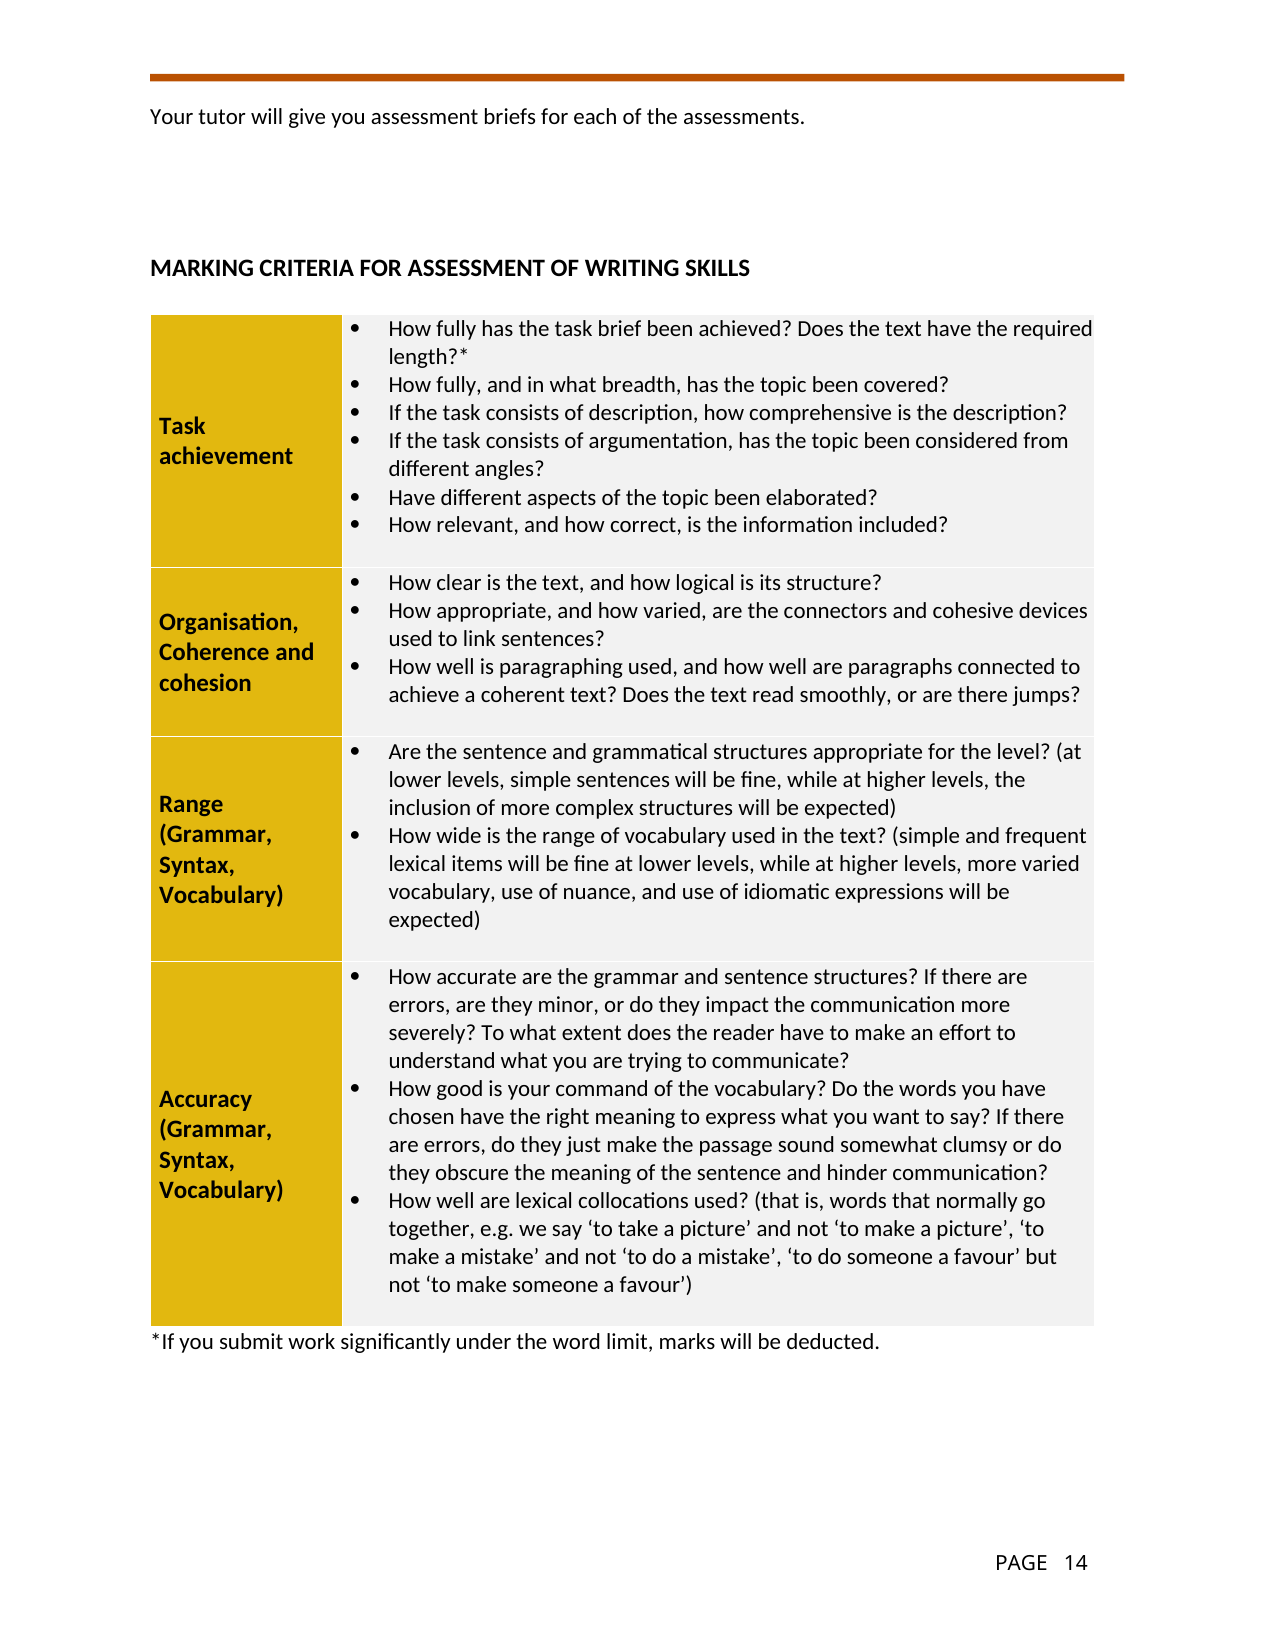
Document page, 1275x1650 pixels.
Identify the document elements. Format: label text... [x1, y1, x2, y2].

table_cell Are the sentence and grammatical structures appropriate for the level? (at lower levels, simple sentences will be fine, while at higher levels, the inclusion of more complex structures will be expected) How wide is the range of vocabulary used in the text? (simple and frequent lexical items will be fine at lower levels, while at higher levels, more varied vocabulary, use of nuance, and use of idiomatic expressions will be expected) [343, 737, 1094, 961]
table_cell Accuracy (Grammar, Syntax, Vocabulary) [151, 962, 342, 1326]
table_header Task achievement [151, 315, 342, 567]
text Your tutor will give you assessment briefs for each of the assessments. [150, 102, 1125, 130]
table_cell How clear is the text, and how logical is its structure? How appropriate, and how varied, are the connectors and cohesive devices used to link sentences? How well is paragraphing used, and how well are paragraphs connected to achieve a coherent text? Does the text read smoothly, or are there jumps? [343, 568, 1094, 736]
text *If you submit work significantly under the word limit, marks will be deducted. [150, 1327, 1125, 1355]
text MARKING CRITERIA FOR ASSESSMENT OF WRITING SKILLS [150, 252, 1125, 283]
table_cell Organisation, Coherence and cohesion [151, 568, 342, 736]
table_cell How accurate are the grammar and sentence structures? If there are errors, are they minor, or do they impact the communication more severely? To what extent does the reader have to make an effort to understand what you are trying to communicate? How good is your command of the vocabulary? Do the words you have chosen have the right meaning to express what you want to say? If there are errors, do they just make the passage sound somewhat clumsy or do they obscure the meaning of the sentence and hinder communication? How well are lexical collocations used? (that is, words that normally go together, e.g. we say ‘to take a picture’ and not ‘to make a picture’, ‘to make a mistake’ and not ‘to do a mistake’, ‘to do someone a favour’ but not ‘to make someone a favour’) [343, 962, 1094, 1326]
table_header How fully has the task brief been achieved? Does the text have the required length?* How fully, and in what breadth, has the topic been covered? If the task consists of description, how comprehensive is the description? If the task consists of argumentation, has the topic been considered from different angles? Have different aspects of the topic been elaborated? How relevant, and how correct, is the information included? [343, 315, 1094, 567]
table_cell Range (Grammar, Syntax, Vocabulary) [151, 737, 342, 961]
